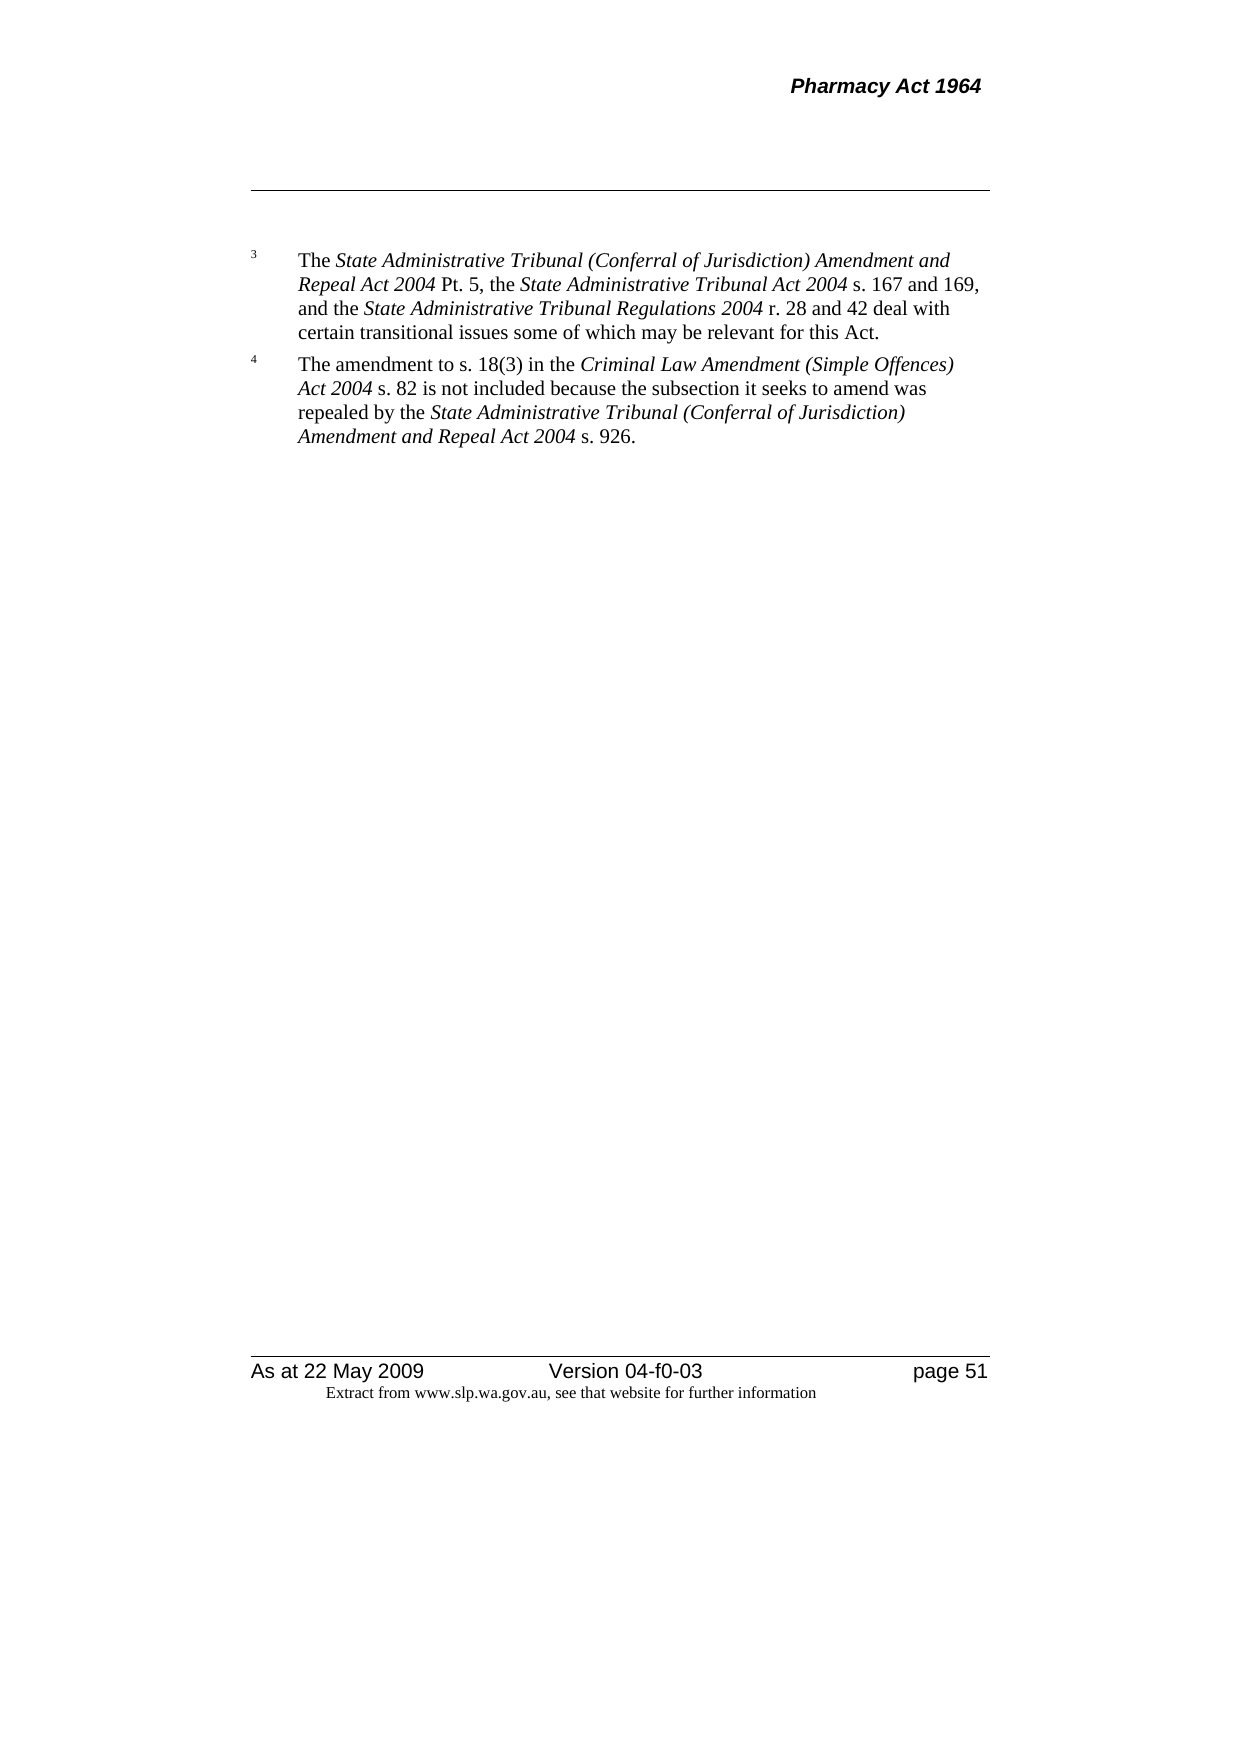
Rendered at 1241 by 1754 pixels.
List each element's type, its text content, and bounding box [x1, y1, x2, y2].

text 3 The State Administrative Tribunal (Conferral of Jurisdiction) Amendment and Repeal Act 2004 Pt. 5, the State Administrative Tribunal Act 2004 s. 167 and 169, and the State Administrative Tribunal Regulations 2004 r. 28 and 42 deal with certain transitional issues some of which may be relevant for this Act. [251, 247, 990, 344]
text 4 The amendment to s. 18(3) in the Criminal Law Amendment (Simple Offences) Act 2004 s. 82 is not included because the subsection it seeks to amend was repealed by the State Administrative Tribunal (Conferral of Jurisdiction) Amendment and Repeal Act 2004 s. 926. [251, 352, 990, 448]
